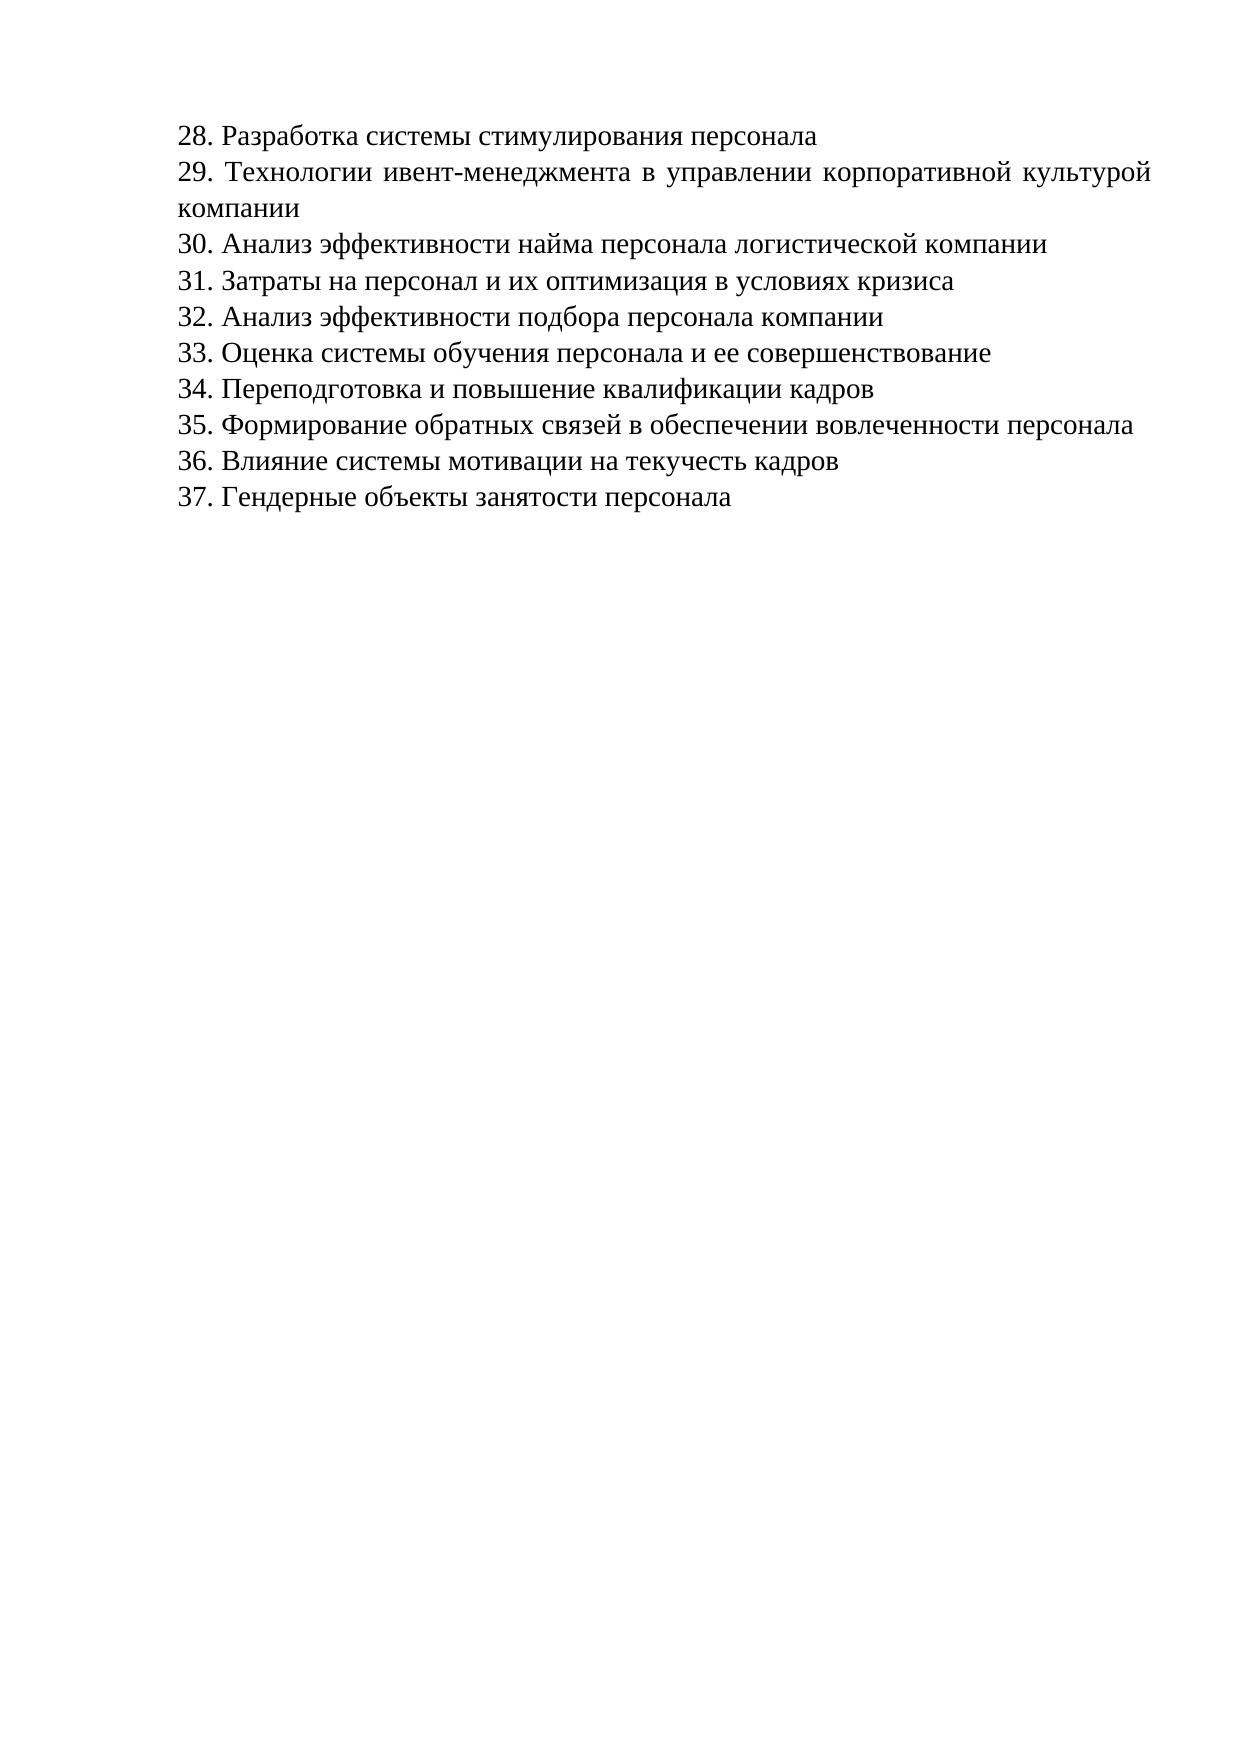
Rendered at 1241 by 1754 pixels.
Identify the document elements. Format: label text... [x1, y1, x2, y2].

text 28. Разработка системы стимулирования персонала [177, 118, 1152, 152]
text 31. Затраты на персонал и их оптимизация в условиях кризиса [177, 263, 1152, 296]
text 36. Влияние системы мотивации на текучесть кадров [177, 443, 1152, 477]
text 34. Переподготовка и повышение квалификации кадров [177, 371, 1152, 405]
text 33. Оценка системы обучения персонала и ее совершенствование [177, 335, 1152, 368]
text 35. Формирование обратных связей в обеспечении вовлеченности персонала [177, 407, 1152, 441]
text 32. Анализ эффективности подбора персонала компании [177, 299, 1152, 332]
text 29. Технологии ивент-менеджмента в управлении корпоративной культурой компании [177, 154, 1152, 224]
text 30. Анализ эффективности найма персонала логистической компании [177, 227, 1152, 260]
text 37. Гендерные объекты занятости персонала [177, 479, 1152, 513]
